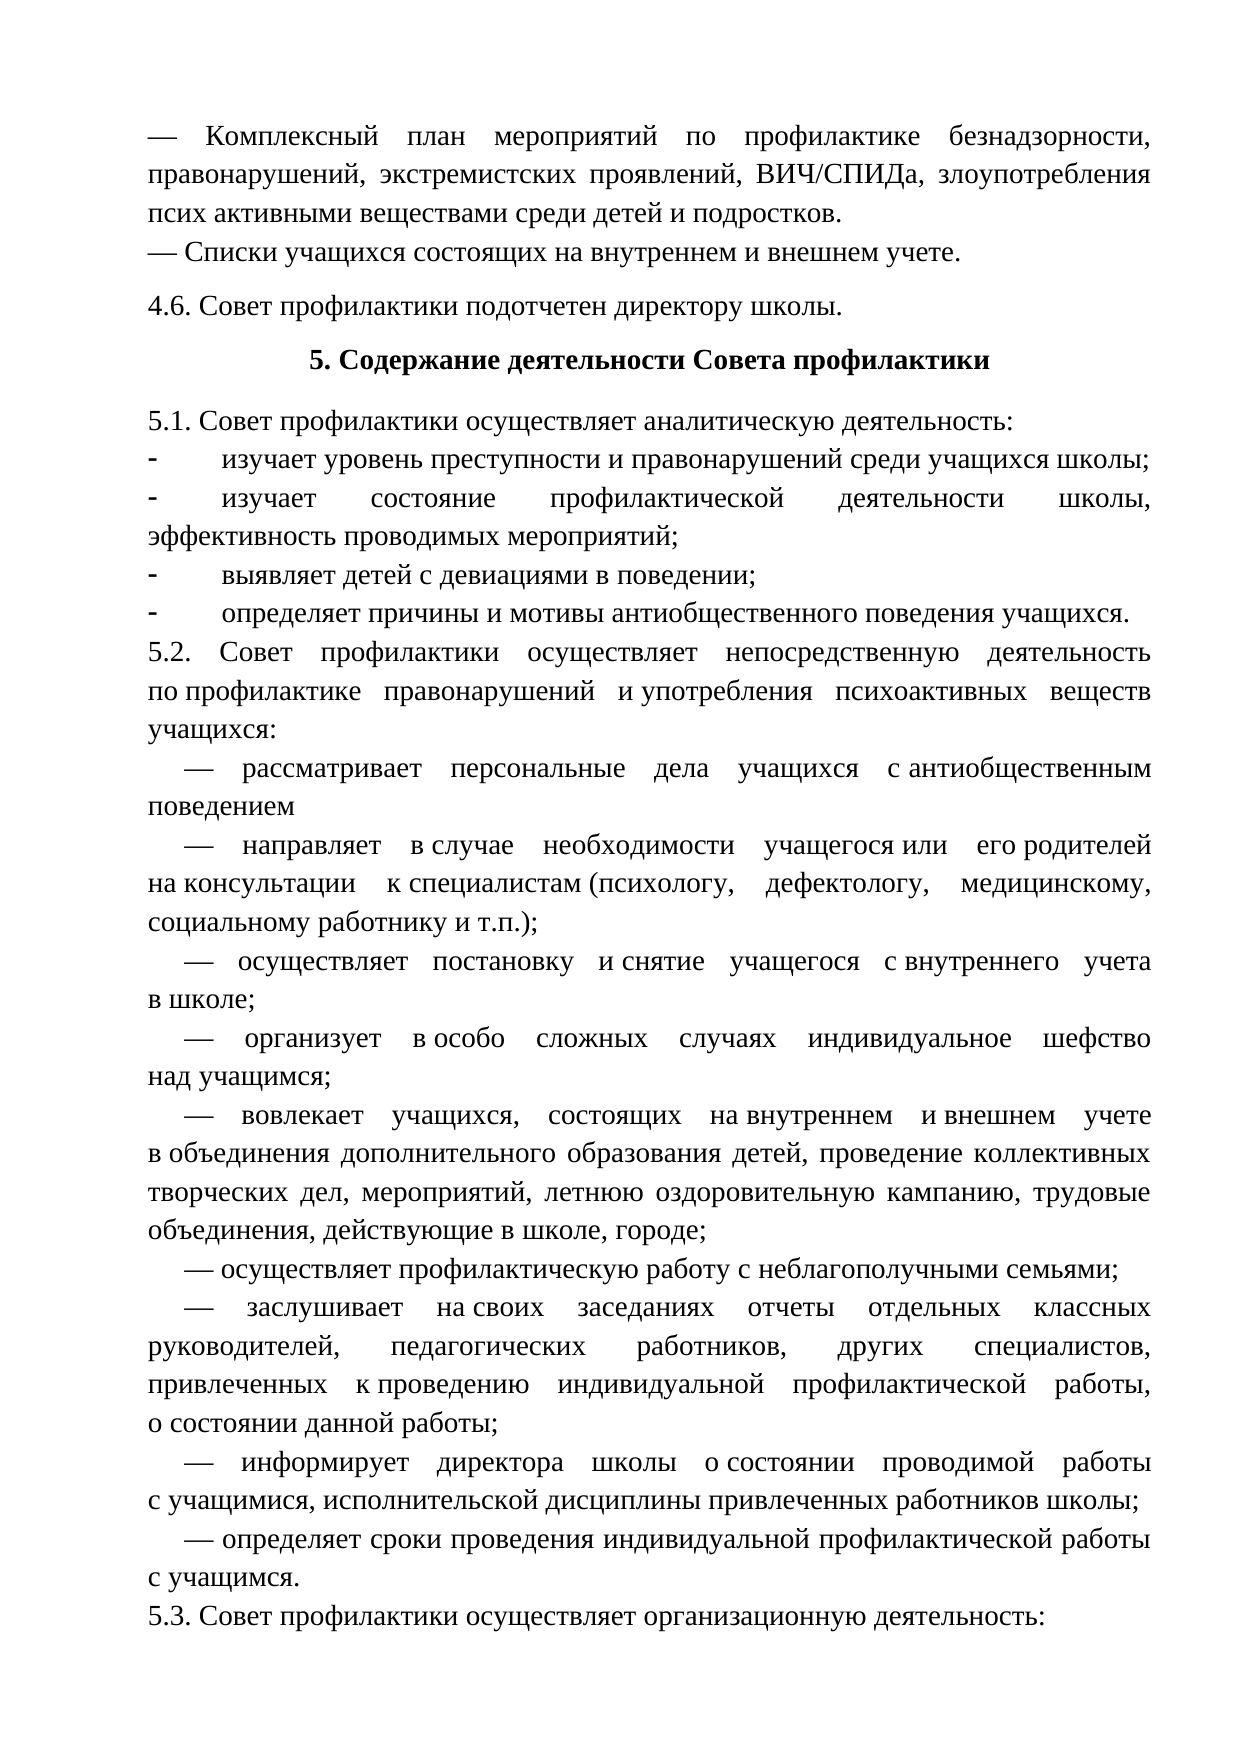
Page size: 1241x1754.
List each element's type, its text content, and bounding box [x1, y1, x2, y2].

text 5. Содержание деятельности Совета профилактики [148, 342, 1152, 376]
list определяет причины и мотивы антиобщественного поведения учащихся. [148, 596, 1152, 629]
text — осуществляет постановку и снятие учащегося с внутреннего учета в школе; [148, 943, 1152, 1015]
text — Комплексный план мероприятий по профилактике безнадзорности, правонарушений, экстремистских проявлений, ВИЧ/СПИДа, злоупотребления псих активными веществами среди детей и подростков. [148, 118, 1152, 229]
text — информирует директора школы о состоянии проводимой работы с учащимися, исполнительской дисциплины привлеченных работников школы; [148, 1444, 1152, 1516]
text 5.2. Совет профилактики осуществляет непосредственную деятельность по профилактике правонарушений и употребления психоактивных веществ учащихся: [148, 634, 1152, 745]
text — вовлекает учащихся, состоящих на внутреннем и внешнем учете в объединения дополнительного образования детей, проведение коллективных творческих дел, мероприятий, летнюю оздоровительную кампанию, трудовые объединения, действующие в школе, городе; [148, 1097, 1152, 1246]
text 4.6. Совет профилактики подотчетен директору школы. [148, 288, 1152, 321]
text — осуществляет профилактическую работу с неблагополучными семьями; [148, 1251, 1152, 1284]
list выявляет детей с девиациями в поведении; [148, 557, 1152, 591]
text — определяет сроки проведения индивидуальной профилактической работы с учащимся. [148, 1521, 1152, 1593]
text 5.3. Совет профилактики осуществляет организационную деятельность: [148, 1598, 1152, 1631]
list изучает уровень преступности и правонарушений среди учащихся школы; [148, 441, 1152, 475]
text — направляет в случае необходимости учащегося или его родителей на консультации к специалистам (психологу, дефектологу, медицинскому, социальному работнику и т.п.); [148, 827, 1152, 938]
text 5.1. Совет профилактики осуществляет аналитическую деятельность: [148, 403, 1152, 436]
text — организует в особо сложных случаях индивидуальное шефство над учащимся; [148, 1020, 1152, 1092]
text — рассматривает персональные дела учащихся с антиобщественным поведением [148, 750, 1152, 822]
text — Списки учащихся состоящих на внутреннем и внешнем учете. [148, 234, 1152, 267]
text — заслушивает на своих заседаниях отчеты отдельных классных руководителей, педагогических работников, других специалистов, привлеченных к проведению индивидуальной профилактической работы, о состоянии данной работы; [148, 1289, 1152, 1439]
list изучает состояние профилактической деятельности школы, эффективность проводимых мероприятий; [148, 480, 1152, 552]
